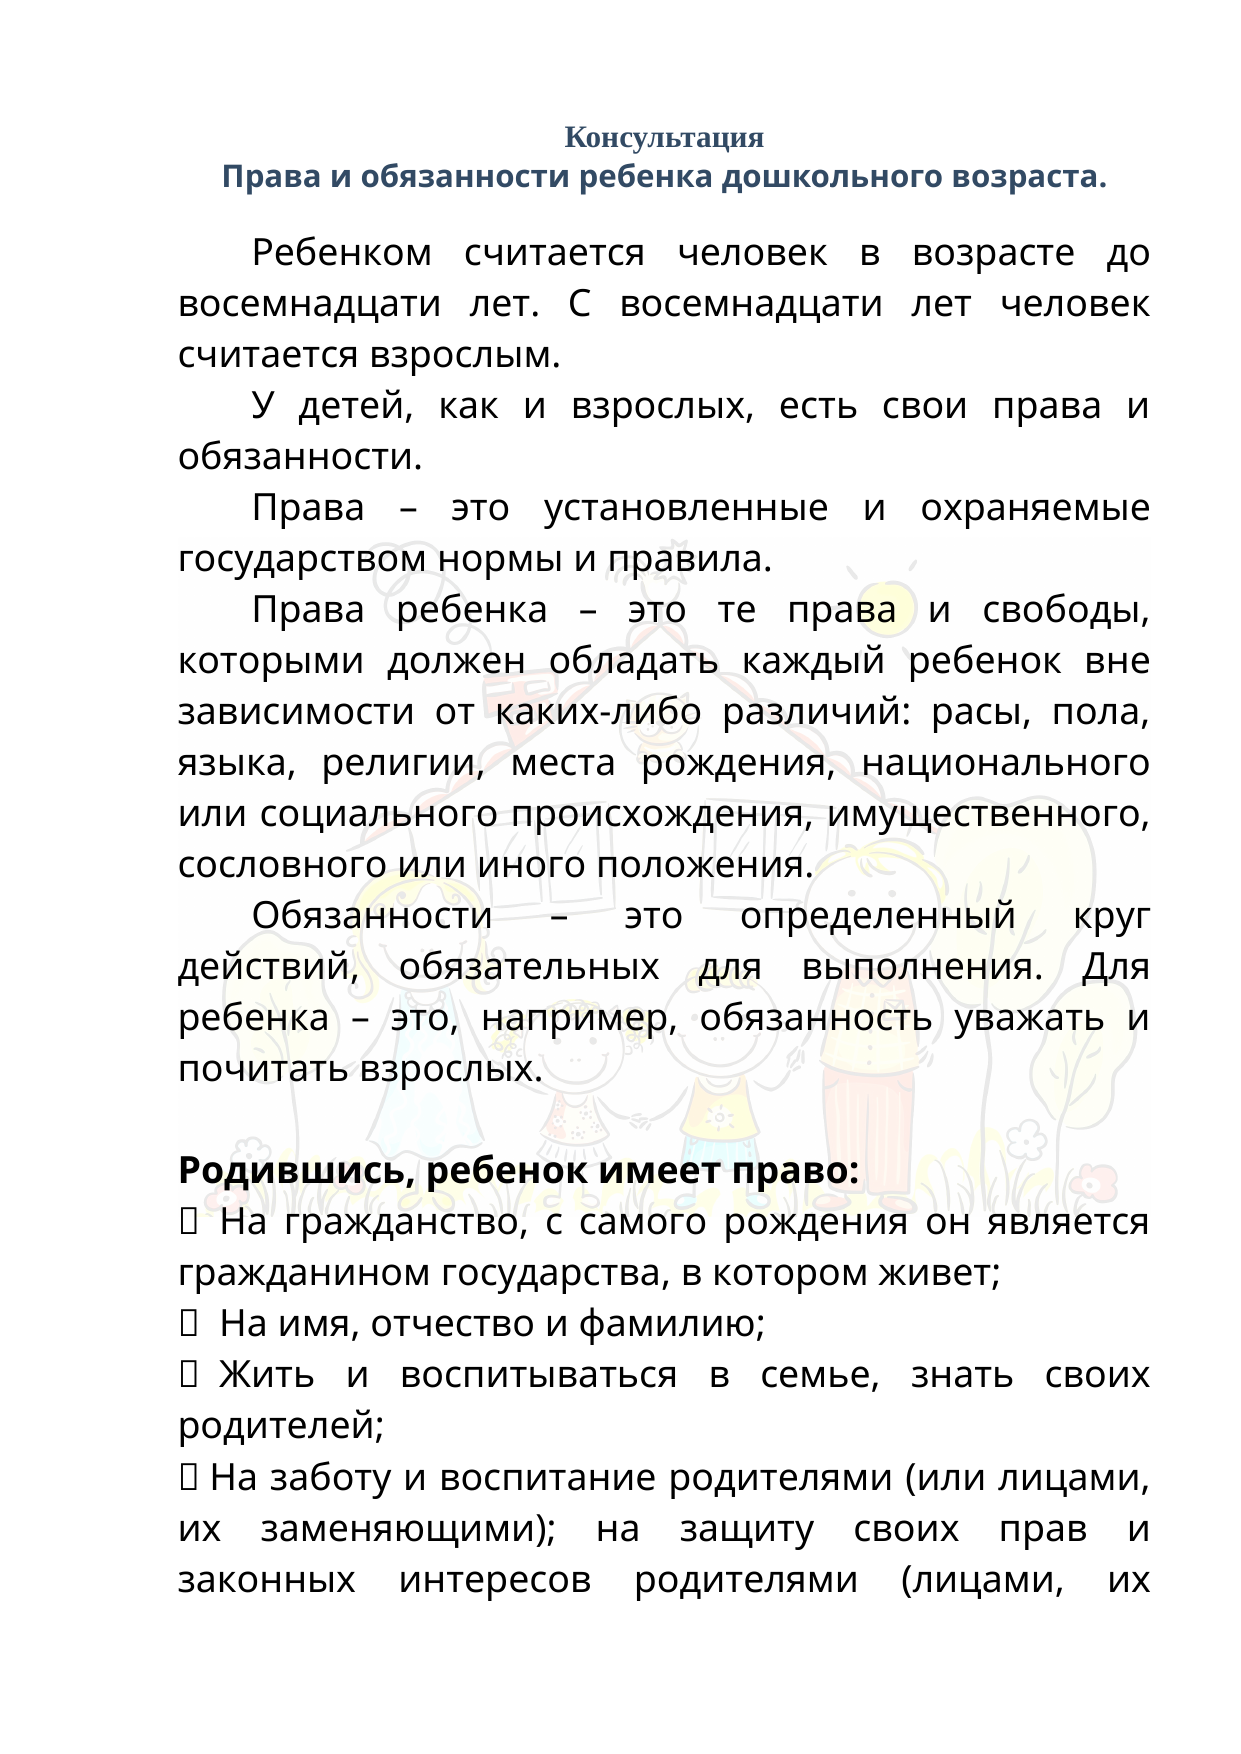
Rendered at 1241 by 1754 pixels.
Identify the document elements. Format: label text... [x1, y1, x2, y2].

text Обязанности – это определенный круг действий, обязательных для выполнения. Для ребенка – это, например, обязанность уважать и почитать взрослых. [177, 888, 1152, 1092]
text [177, 1450, 1152, 1603]
text Права – это установленные и охраняемые государством нормы и правила. [177, 480, 1152, 582]
text Права и обязанности ребенка дошкольного возраста. [177, 154, 1152, 197]
text Права ребенка – это те права и свободы, которыми должен обладать каждый ребенок вне зависимости от каких-либо различий: расы, пола, языка, религии, места рождения, национального или социального происхождения, имущественного, сословного или иного положения. [177, 582, 1152, 888]
text Консультация [177, 118, 1152, 154]
text Ребенком считается человек в возрасте до восемнадцати лет. С восемнадцати лет человек считается взрослым. [177, 225, 1152, 378]
text  На имя, отчество и фамилию; [177, 1297, 1152, 1348]
text Родившись, ребенок имеет право: [177, 1143, 1152, 1194]
text  Жить и воспитываться в семье, знать своих родителей; [177, 1348, 1152, 1450]
text  На гражданство, с самого рождения он является гражданином государства, в котором живет; [177, 1194, 1152, 1297]
text У детей, как и взрослых, есть свои права и обязанности. [177, 378, 1152, 480]
